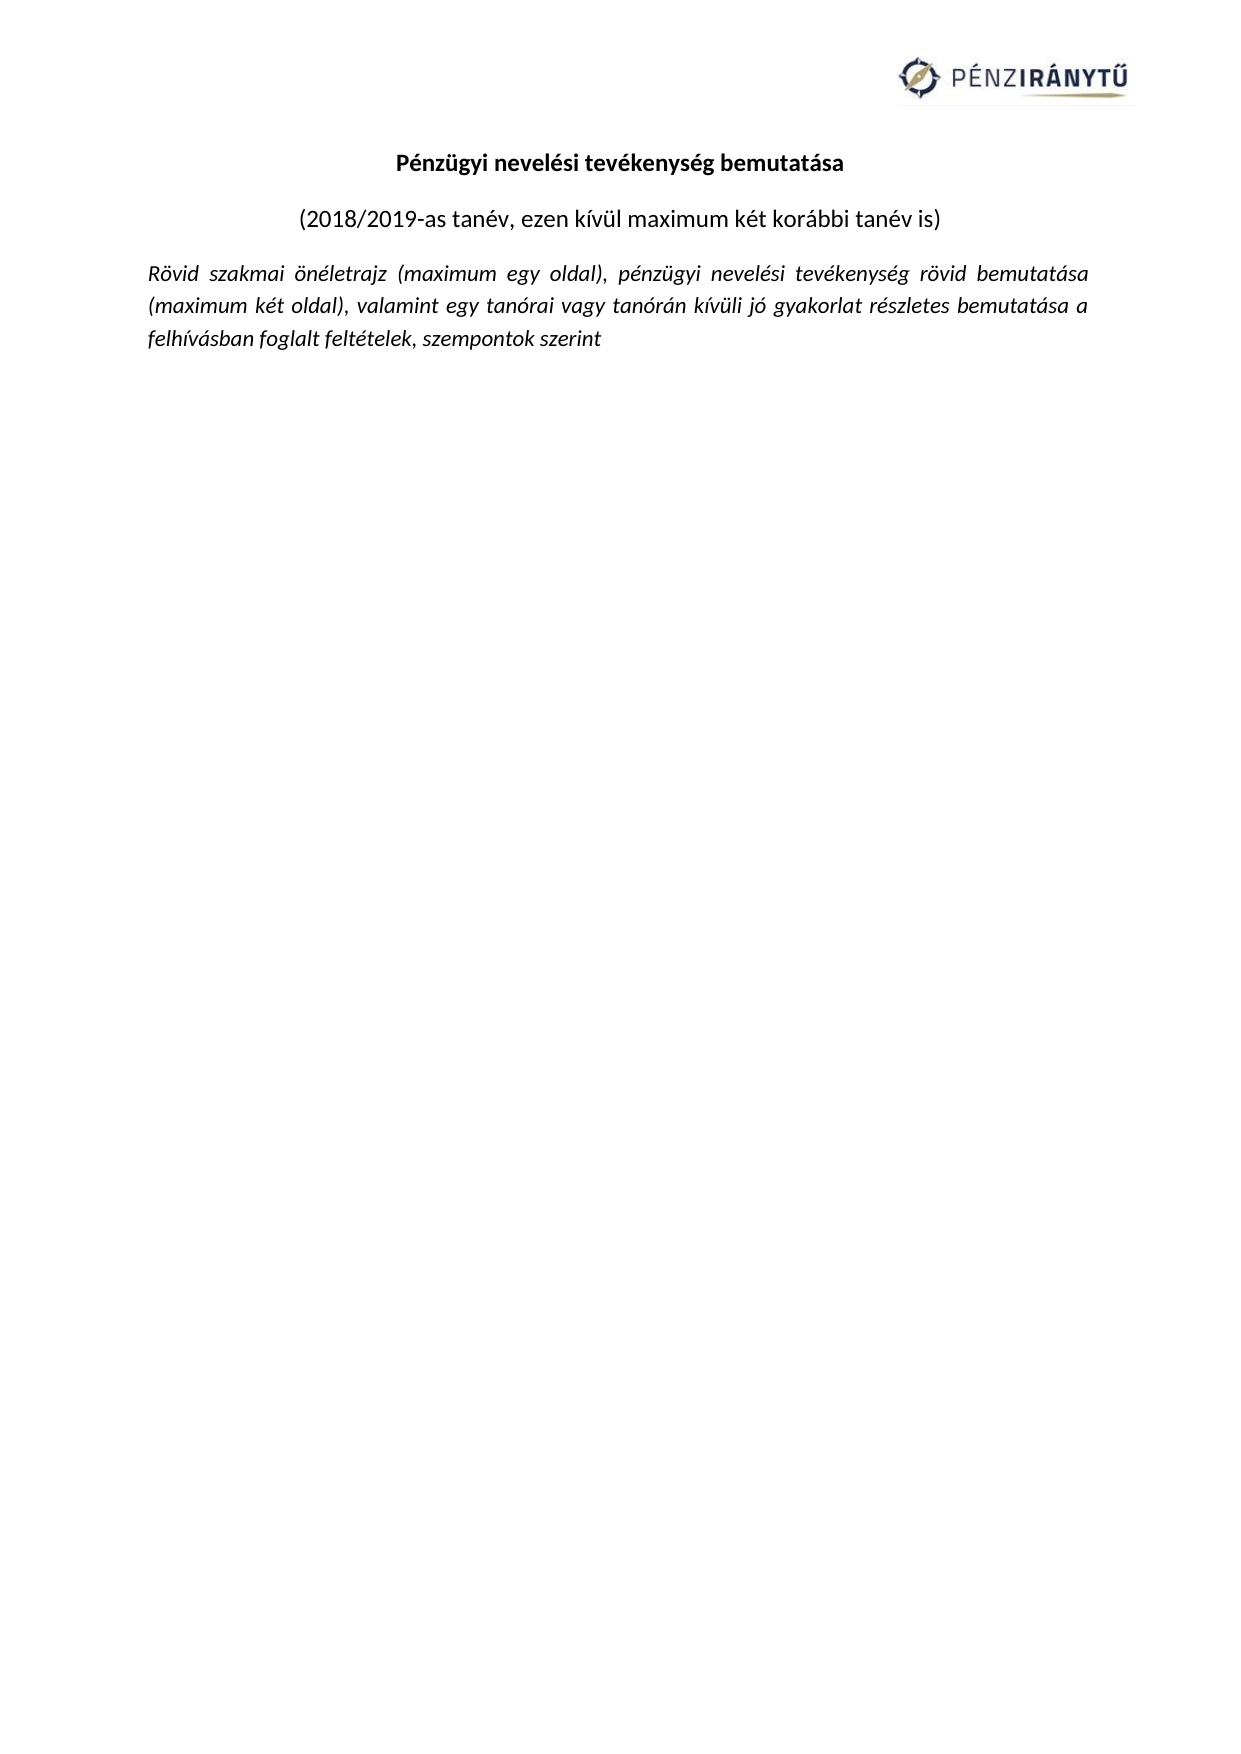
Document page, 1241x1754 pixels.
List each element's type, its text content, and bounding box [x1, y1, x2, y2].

text Rövid szakmai önéletrajz (maximum egy oldal), pénzügyi nevelési tevékenység rövid bemutatása (maximum két oldal), valamint egy tanórai vagy tanórán kívüli jó gyakorlat részletes bemutatása a felhívásban foglalt feltételek, szempontok szerint [148, 259, 1093, 352]
text (2018/2019-as tanév, ezen kívül maximum két korábbi tanév is) [148, 203, 1093, 234]
text Pénzügyi nevelési tevékenység bemutatása [148, 148, 1093, 178]
picture [896, 48, 1135, 105]
